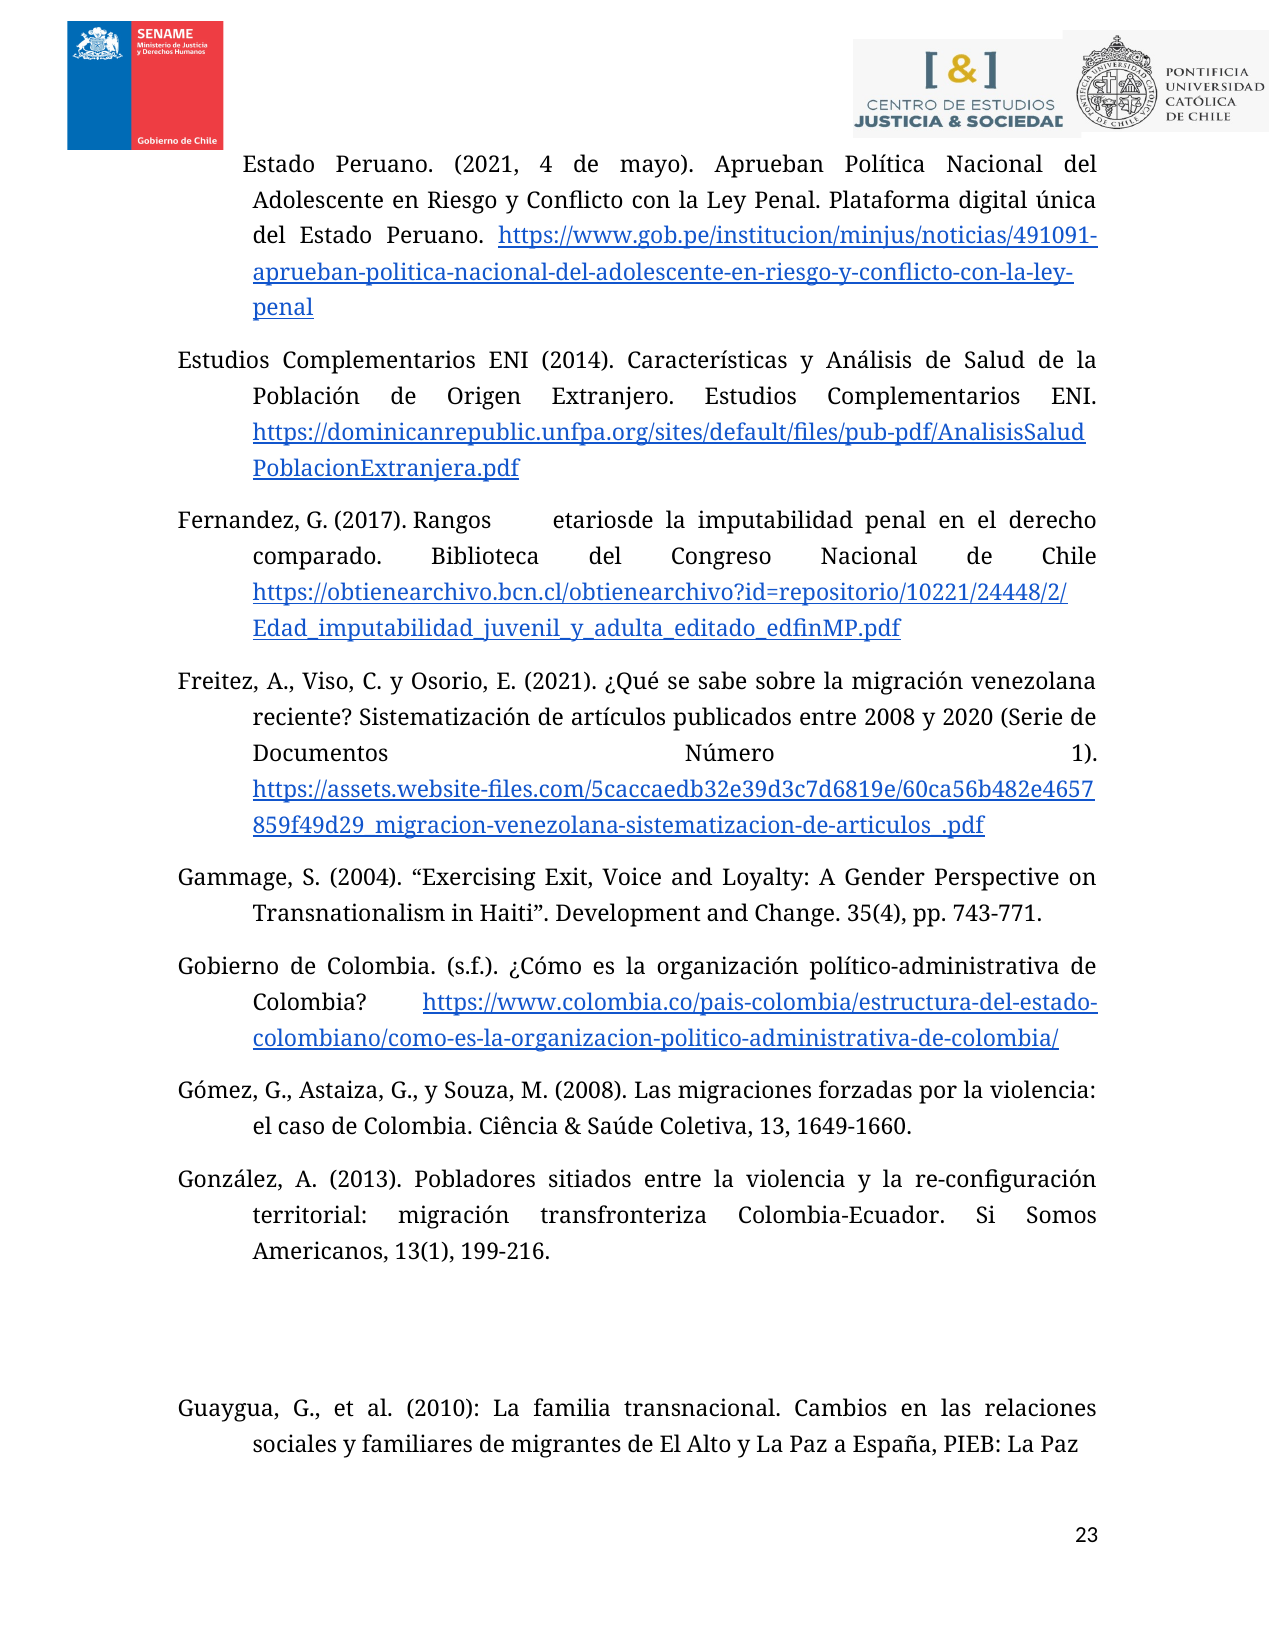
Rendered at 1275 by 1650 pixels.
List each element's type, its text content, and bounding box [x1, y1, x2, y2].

text Gammage, S. (2004). “Exercising Exit, Voice and Loyalty: A Gender Perspective on Transnationalism in Haiti”. Development and Change. 35(4), pp. 743-771. [177, 861, 1098, 928]
text Gómez, G., Astaiza, G., y Souza, M. (2008). Las migraciones forzadas por la violencia: el caso de Colombia. Ciência & Saúde Coletiva, 13, 1649-1660. [177, 1074, 1098, 1141]
text Estudios Complementarios ENI (2014). Características y Análisis de Salud de la Población de Origen Extranjero. Estudios Complementarios ENI. https://dominicanrepublic.unfpa.org/sites/default/files/pub-pdf/AnalisisSaludPoblacionExtranjera.pdf [177, 344, 1098, 483]
text Freitez, A., Viso, C. y Osorio, E. (2021). ¿Qué se sabe sobre la migración venezolana reciente? Sistematización de artículos publicados entre 2008 y 2020 (Serie de Documentos Número 1). https://assets.website-files.com/5caccaedb32e39d3c7d6819e/60ca56b482e4657859f49d29_migracion-venezolana-sistematizacion-de-articulos_.pdf [177, 665, 1098, 840]
text González, A. (2013). Pobladores sitiados entre la violencia y la re-configuración territorial: migración transfronteriza Colombia-Ecuador. Si Somos Americanos, 13(1), 199-216. [177, 1163, 1098, 1266]
picture [67, 21, 224, 150]
text Fernandez, G. (2017). Rangos etarios de la imputabilidad penal en el derecho comparado. Biblioteca del Congreso Nacional de Chile https://obtienearchivo.bcn.cl/obtienearchivo?id=repositorio/10221/24448/2/Edad_imputabilidad_juvenil_y_adulta_editado_edfinMP.pdf [177, 504, 1098, 643]
text Gobierno de Colombia. (s.f.). ¿Cómo es la organización político-administrativa de Colombia? https://www.colombia.co/pais-colombia/estructura-del-estado-colombiano/como-es-la-organizacion-politico-administrativa-de-colombia/ [177, 950, 1098, 1053]
text Estado Peruano. (2021, 4 de mayo). Aprueban Política Nacional del Adolescente en Riesgo y Conflicto con la Ley Penal. Plataforma digital única del Estado Peruano. https://www.gob.pe/institucion/minjus/noticias/491091-aprueban-politica-nacional-del-adolescente-en-riesgo-y-conflicto-con-la-ley-penal [177, 148, 1098, 323]
picture [853, 30, 1269, 138]
text Guaygua, G., et al. (2010): La familia transnacional. Cambios en las relaciones sociales y familiares de migrantes de El Alto y La Paz a España, PIEB: La Paz [177, 1392, 1098, 1459]
